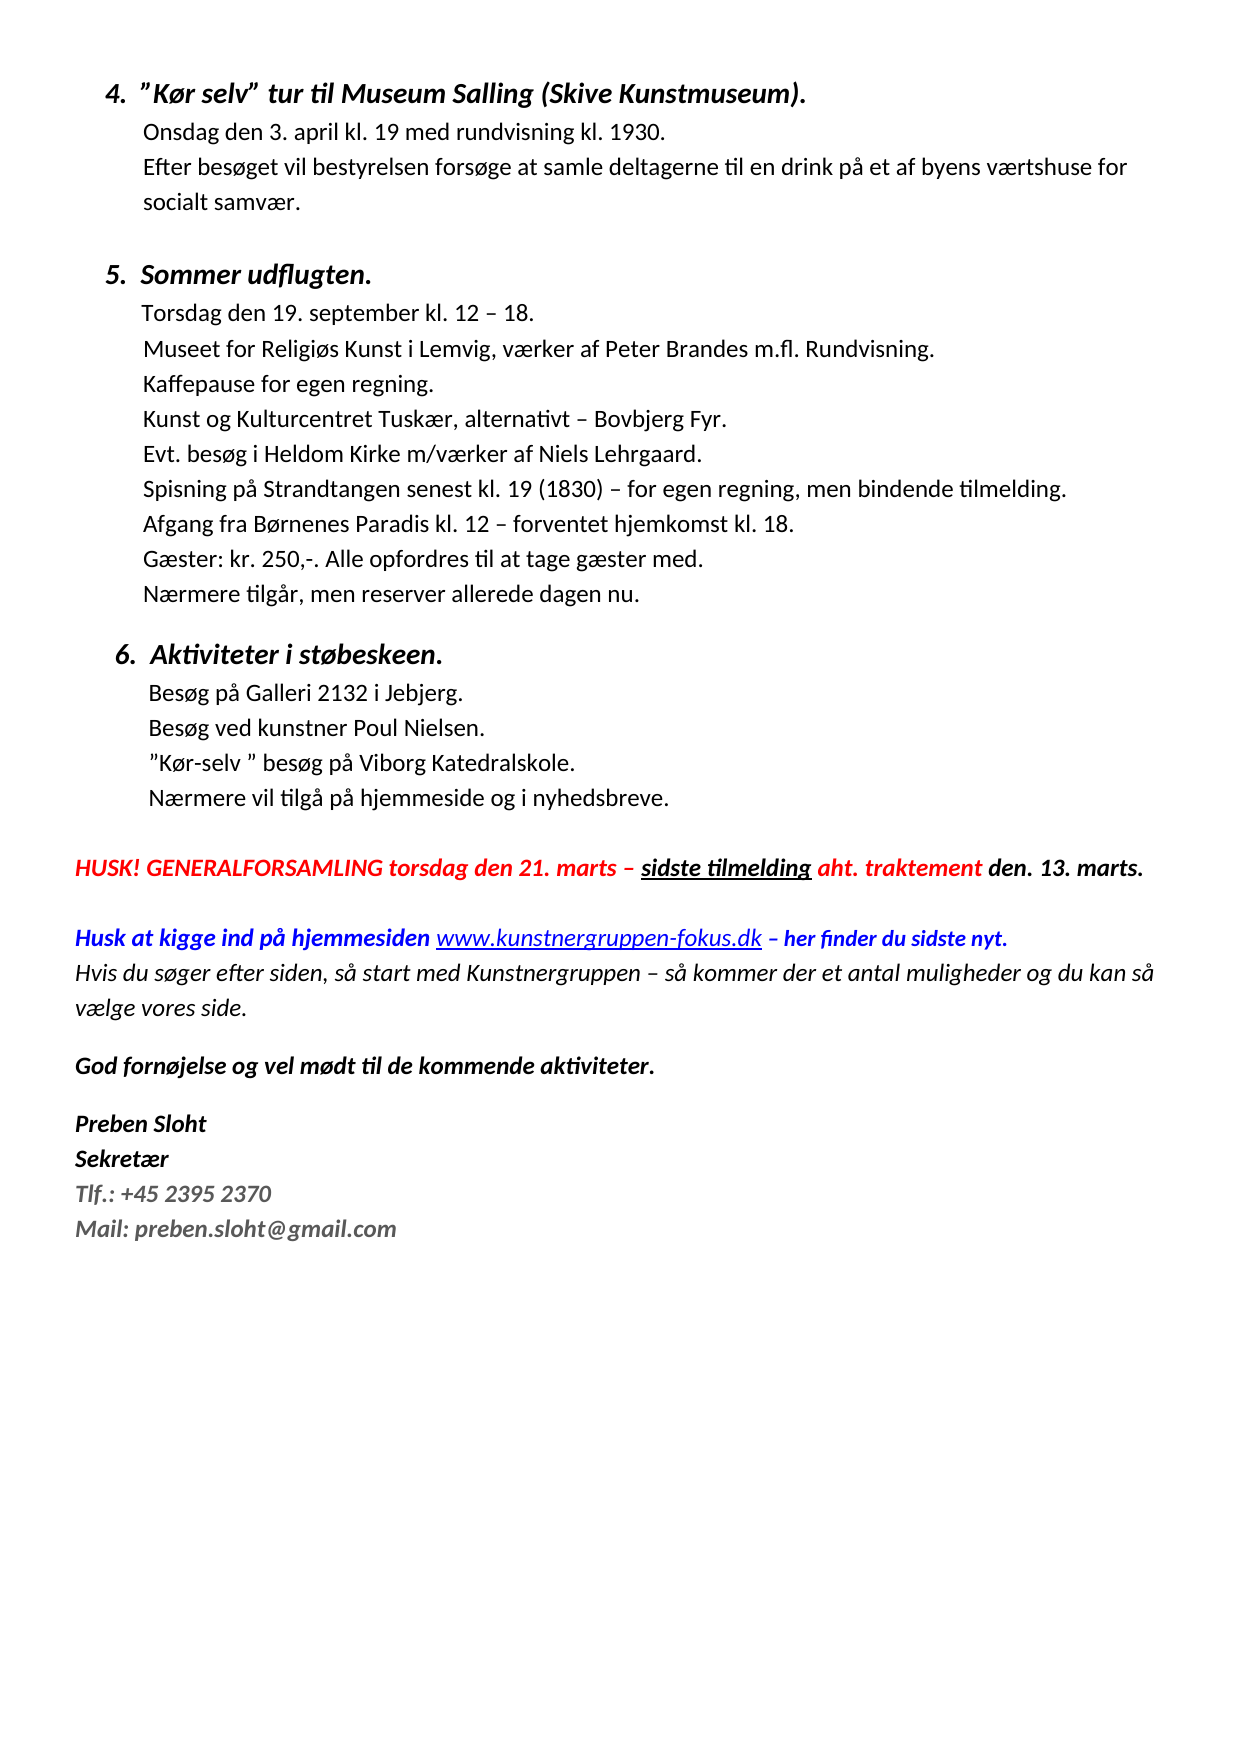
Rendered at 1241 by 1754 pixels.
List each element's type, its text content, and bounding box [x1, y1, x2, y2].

text Husk at kigge ind på hjemmesiden www.kunstnergruppen-fokus.dk – her finder du sidste nyt. [75, 922, 1165, 952]
text Afgang fra Børnenes Paradis kl. 12 – forventet hjemkomst kl. 18. [75, 508, 1165, 538]
text Hvis du søger efter siden, så start med Kunstnergruppen – så kommer der et antal muligheder og du kan så vælge vores side. [75, 957, 1165, 1022]
text God fornøjelse og vel mødt til de kommende aktiviteter. [75, 1050, 1165, 1081]
text Tlf.: +45 2395 2370 [75, 1179, 1165, 1209]
text Evt. besøg i Heldom Kirke m/værker af Niels Lehrgaard. [75, 438, 1165, 468]
text Kunst og Kulturcentret Tuskær, alternativt – Bovbjerg Fyr. [75, 403, 1165, 433]
text Museet for Religiøs Kunst i Lemvig, værker af Peter Brandes m.fl. Rundvisning. [75, 333, 1165, 363]
text ”Kør-selv ” besøg på Viborg Katedralskole. [75, 747, 1165, 777]
text Besøg på Galleri 2132 i Jebjerg. [75, 677, 1165, 707]
text Kaffepause for egen regning. [75, 368, 1165, 398]
text Mail: preben.sloht@gmail.com [75, 1214, 1165, 1244]
text Nærmere tilgår, men reserver allerede dagen nu. [75, 578, 1165, 608]
text 6. Aktiviteter i støbeskeen. [75, 636, 1165, 672]
text Onsdag den 3. april kl. 19 med rundvisning kl. 1930. [75, 116, 1165, 146]
text HUSK! GENERALFORSAMLING torsdag den 21. marts – sidste tilmelding aht. traktement den. 13. marts. [75, 852, 1165, 882]
text Torsdag den 19. september kl. 12 – 18. [75, 297, 1165, 327]
text Gæster: kr. 250,-. Alle opfordres til at tage gæster med. [75, 543, 1165, 573]
text Spisning på Strandtangen senest kl. 19 (1830) – for egen regning, men bindende tilmelding. [75, 473, 1165, 503]
text Sekretær [75, 1144, 1165, 1174]
text socialt samvær. [75, 186, 1165, 216]
text Besøg ved kunstner Poul Nielsen. [75, 712, 1165, 742]
text Efter besøget vil bestyrelsen forsøge at samle deltagerne til en drink på et af byens værtshuse for [75, 151, 1165, 181]
text Preben Sloht [75, 1109, 1165, 1139]
text 4. ”Kør selv” tur til Museum Salling (Skive Kunstmuseum). [75, 75, 1165, 111]
text Nærmere vil tilgå på hjemmeside og i nyhedsbreve. [75, 782, 1165, 812]
text 5. Sommer udflugten. [75, 256, 1165, 292]
